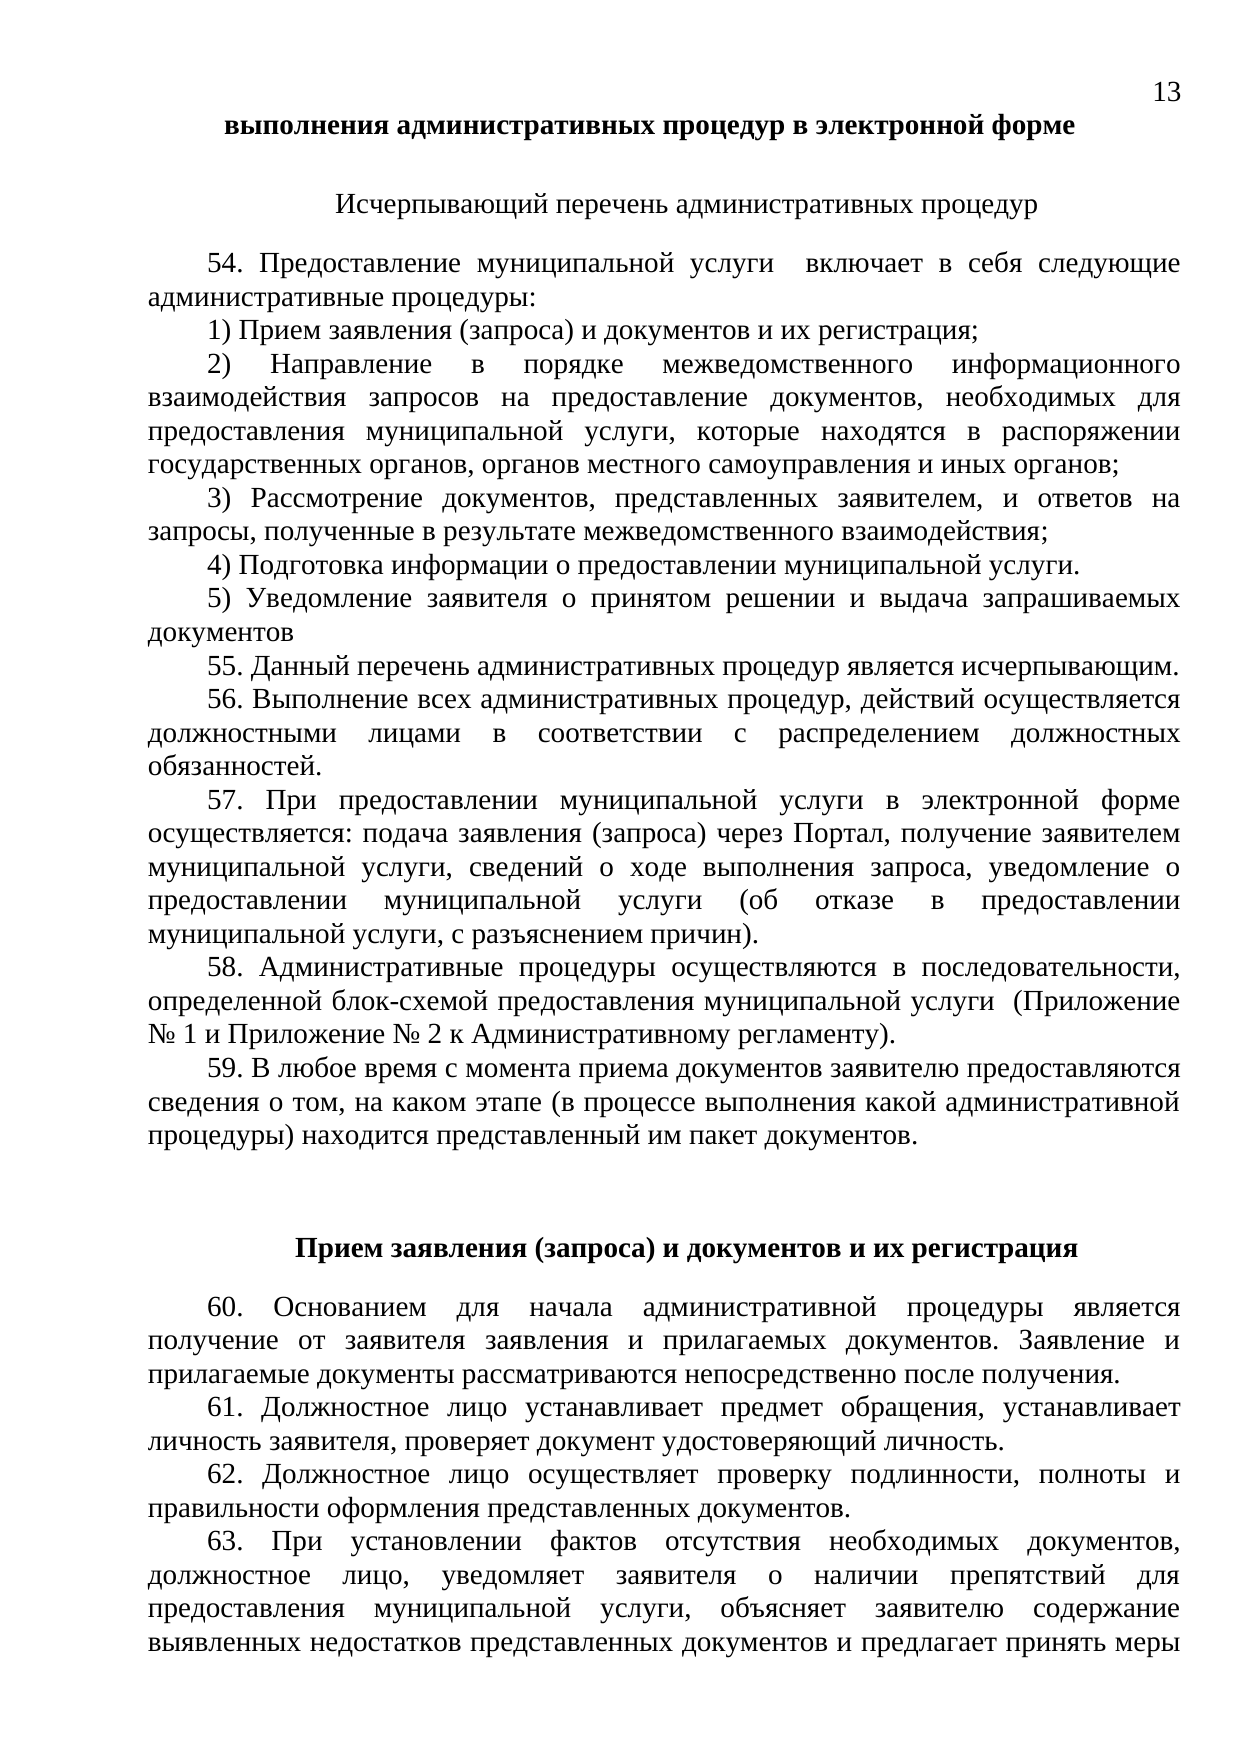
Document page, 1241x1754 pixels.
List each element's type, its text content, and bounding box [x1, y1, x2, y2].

text Прием заявления (запроса) и документов и их регистрация [148, 1230, 1181, 1264]
text 54. Предоставление муниципальной услуги включает в себя следующие административные процедуры: [148, 245, 1181, 312]
text 61. Должностное лицо устанавливает предмет обращения, устанавливает личность заявителя, проверяет документ удостоверяющий личность. [148, 1389, 1181, 1456]
text 59. В любое время с момента приема документов заявителю предоставляются сведения о том, на каком этапе (в процессе выполнения какой административной процедуры) находится представленный им пакет документов. [148, 1050, 1181, 1151]
text 5) Уведомление заявителя о принятом решении и выдача запрашиваемых документов [148, 581, 1181, 648]
text 3) Рассмотрение документов, представленных заявителем, и ответов на запросы, полученные в результате межведомственного взаимодействия; [148, 480, 1181, 547]
text 55. Данный перечень административных процедур является исчерпывающим. [148, 648, 1181, 681]
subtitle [148, 107, 1181, 141]
text 60. Основанием для начала административной процедуры является получение от заявителя заявления и прилагаемых документов. Заявление и прилагаемые документы рассматриваются непосредственно после получения. [148, 1289, 1181, 1389]
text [148, 1523, 1181, 1658]
text 56. Выполнение всех административных процедур, действий осуществляется должностными лицами в соответствии с распределением должностных обязанностей. [148, 681, 1181, 782]
text 4) Подготовка информации о предоставлении муниципальной услуги. [148, 547, 1181, 581]
text 62. Должностное лицо осуществляет проверку подлинности, полноты и правильности оформления представленных документов. [148, 1456, 1181, 1523]
text Исчерпывающий перечень административных процедур [148, 187, 1181, 220]
text 2) Направление в порядке межведомственного информационного взаимодействия запросов на предоставление документов, необходимых для предоставления муниципальной услуги, которые находятся в распоряжении государственных органов, органов местного самоуправления и иных органов; [148, 346, 1181, 480]
text 57. При предоставлении муниципальной услуги в электронной форме осуществляется: подача заявления (запроса) через Портал, получение заявителем муниципальной услуги, сведений о ходе выполнения запроса, уведомление о предоставлении муниципальной услуги (об отказе в предоставлении муниципальной услуги, с разъяснением причин). [148, 782, 1181, 949]
text 1) Прием заявления (запроса) и документов и их регистрация; [148, 312, 1181, 346]
text 58. Административные процедуры осуществляются в последовательности, определенной блок-схемой предоставления муниципальной услуги (Приложение № 1 и Приложение № 2 к Административному регламенту). [148, 949, 1181, 1050]
